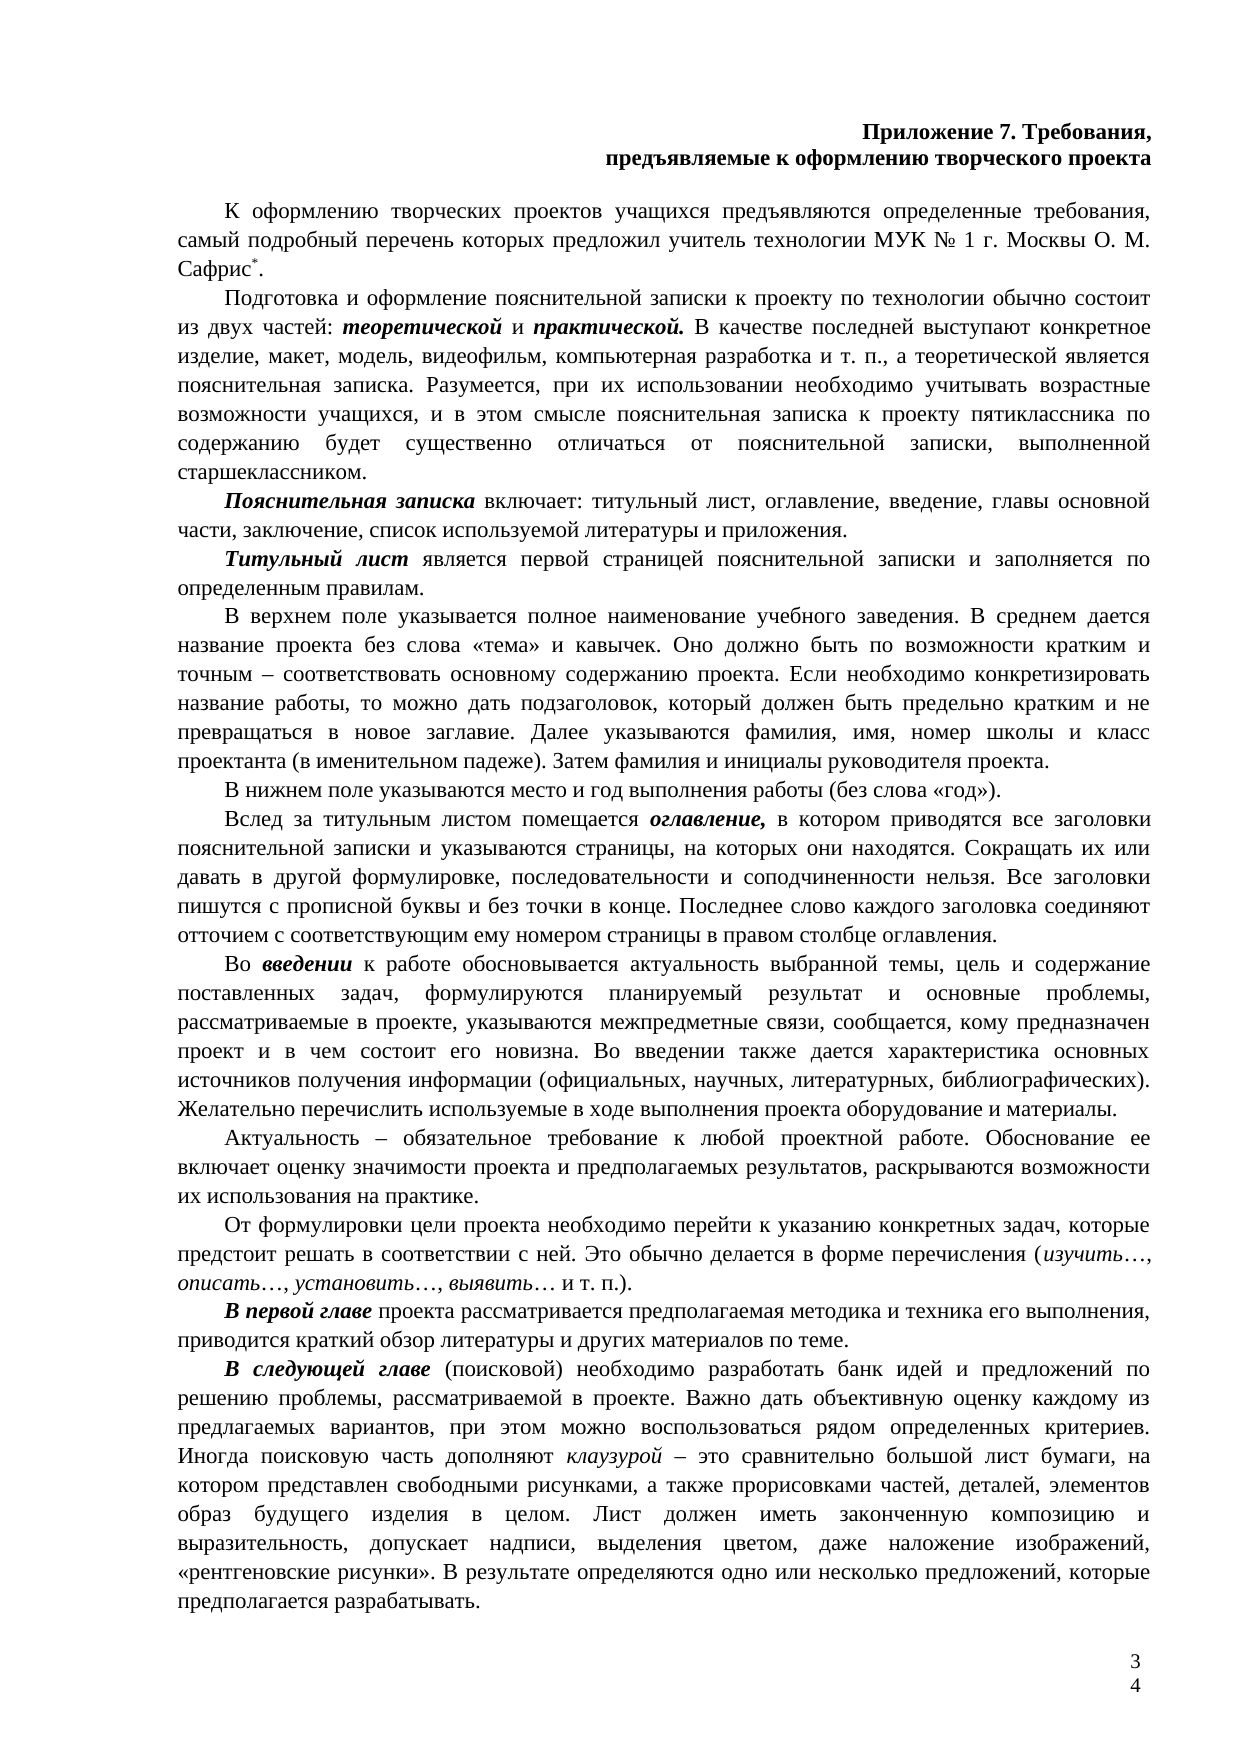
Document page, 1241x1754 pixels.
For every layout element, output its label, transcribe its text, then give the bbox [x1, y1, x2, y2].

text Подготовка и оформление пояснительной записки к проекту по технологии обычно состоит из двух частей: теоретической и практической. В качестве последней выступают конкретное изделие, макет, модель, видеофильм, компьютерная разработка и т. п., а теоретической является пояснительная записка. Разумеется, при их использовании необходимо учитывать возрастные возможности учащихся, и в этом смысле пояснительная записка к проекту пятиклассника по содержанию будет существенно отличаться от пояснительной записки, выполненной старшеклассником. [177, 284, 1152, 484]
text В первой главе проекта рассматривается предполагаемая методика и техника его выполнения, приводится краткий обзор литературы и других материалов по теме. [177, 1298, 1152, 1353]
text В следующей главе (поисковой) необходимо разработать банк идей и предложений по решению проблемы, рассматриваемой в проекте. Важно дать объективную оценку каждому из предлагаемых вариантов, при этом можно воспользоваться рядом определенных критериев. Иногда поисковую часть дополняют клаузурой – это сравнительно большой лист бумаги, на котором представлен свободными рисунками, а также прорисовками частей, деталей, элементов образ будущего изделия в целом. Лист должен иметь законченную композицию и выразительность, допускает надписи, выделения цветом, даже наложение изображений, «рентгеновские рисунки». В результате определяются одно или несколько предложений, которые предполагается разрабатывать. [177, 1356, 1152, 1613]
text предъявляемые к оформлению творческого проекта [177, 144, 1152, 171]
text Во введении к работе обосновывается актуальность выбранной темы, цель и содержание поставленных задач, формулируются планируемый результат и основные проблемы, рассматриваемые в проекте, указываются межпредметные связи, сообщается, кому предназначен проект и в чем состоит его новизна. Во введении также дается характеристика основных источников получения информации (официальных, научных, литературных, библиографических). Желательно перечислить используемые в ходе выполнения проекта оборудование и материалы. [177, 950, 1152, 1121]
text Приложение 7. Требования, [177, 118, 1152, 144]
text В нижнем поле указываются место и год выполнения работы (без слова «год»). [177, 776, 1152, 803]
text Титульный лист является первой страницей пояснительной записки и заполняется по определенным правилам. [177, 545, 1152, 600]
text От формулировки цели проекта необходимо перейти к указанию конкретных задач, которые предстоит решать в соответствии с ней. Это обычно делается в форме перечисления (изучить…, описать…, установить…, выявить… и т. п.). [177, 1211, 1152, 1295]
text Пояснительная записка включает: титульный лист, оглавление, введение, главы основной части, заключение, список используемой литературы и приложения. [177, 487, 1152, 542]
text К оформлению творческих проектов учащихся предъявляются определенные требования, самый подробный перечень которых предложил учитель технологии МУК № 1 г. Москвы О. М. Сафрис*. [177, 197, 1152, 281]
text В верхнем поле указывается полное наименование учебного заведения. В среднем дается название проекта без слова «тема» и кавычек. Оно должно быть по возможности кратким и точным – соответствовать основному содержанию проекта. Если необходимо конкретизировать название работы, то можно дать подзаголовок, который должен быть предельно кратким и не превращаться в новое заглавие. Далее указываются фамилия, имя, номер школы и класс проектанта (в именительном падеже). Затем фамилия и инициалы руководителя проекта. [177, 603, 1152, 774]
text Вслед за титульным листом помещается оглавление, в котором приводятся все заголовки пояснительной записки и указываются страницы, на которых они находятся. Сокращать их или давать в другой формулировке, последовательности и соподчиненности нельзя. Все заголовки пишутся с прописной буквы и без точки в конце. Последнее слово каждого заголовка соединяют отточием с соответствующим ему номером страницы в правом столбце оглавления. [177, 805, 1152, 947]
text Актуальность – обязательное требование к любой проектной работе. Обоснование ее включает оценку значимости проекта и предполагаемых результатов, раскрываются возможности их использования на практике. [177, 1124, 1152, 1208]
